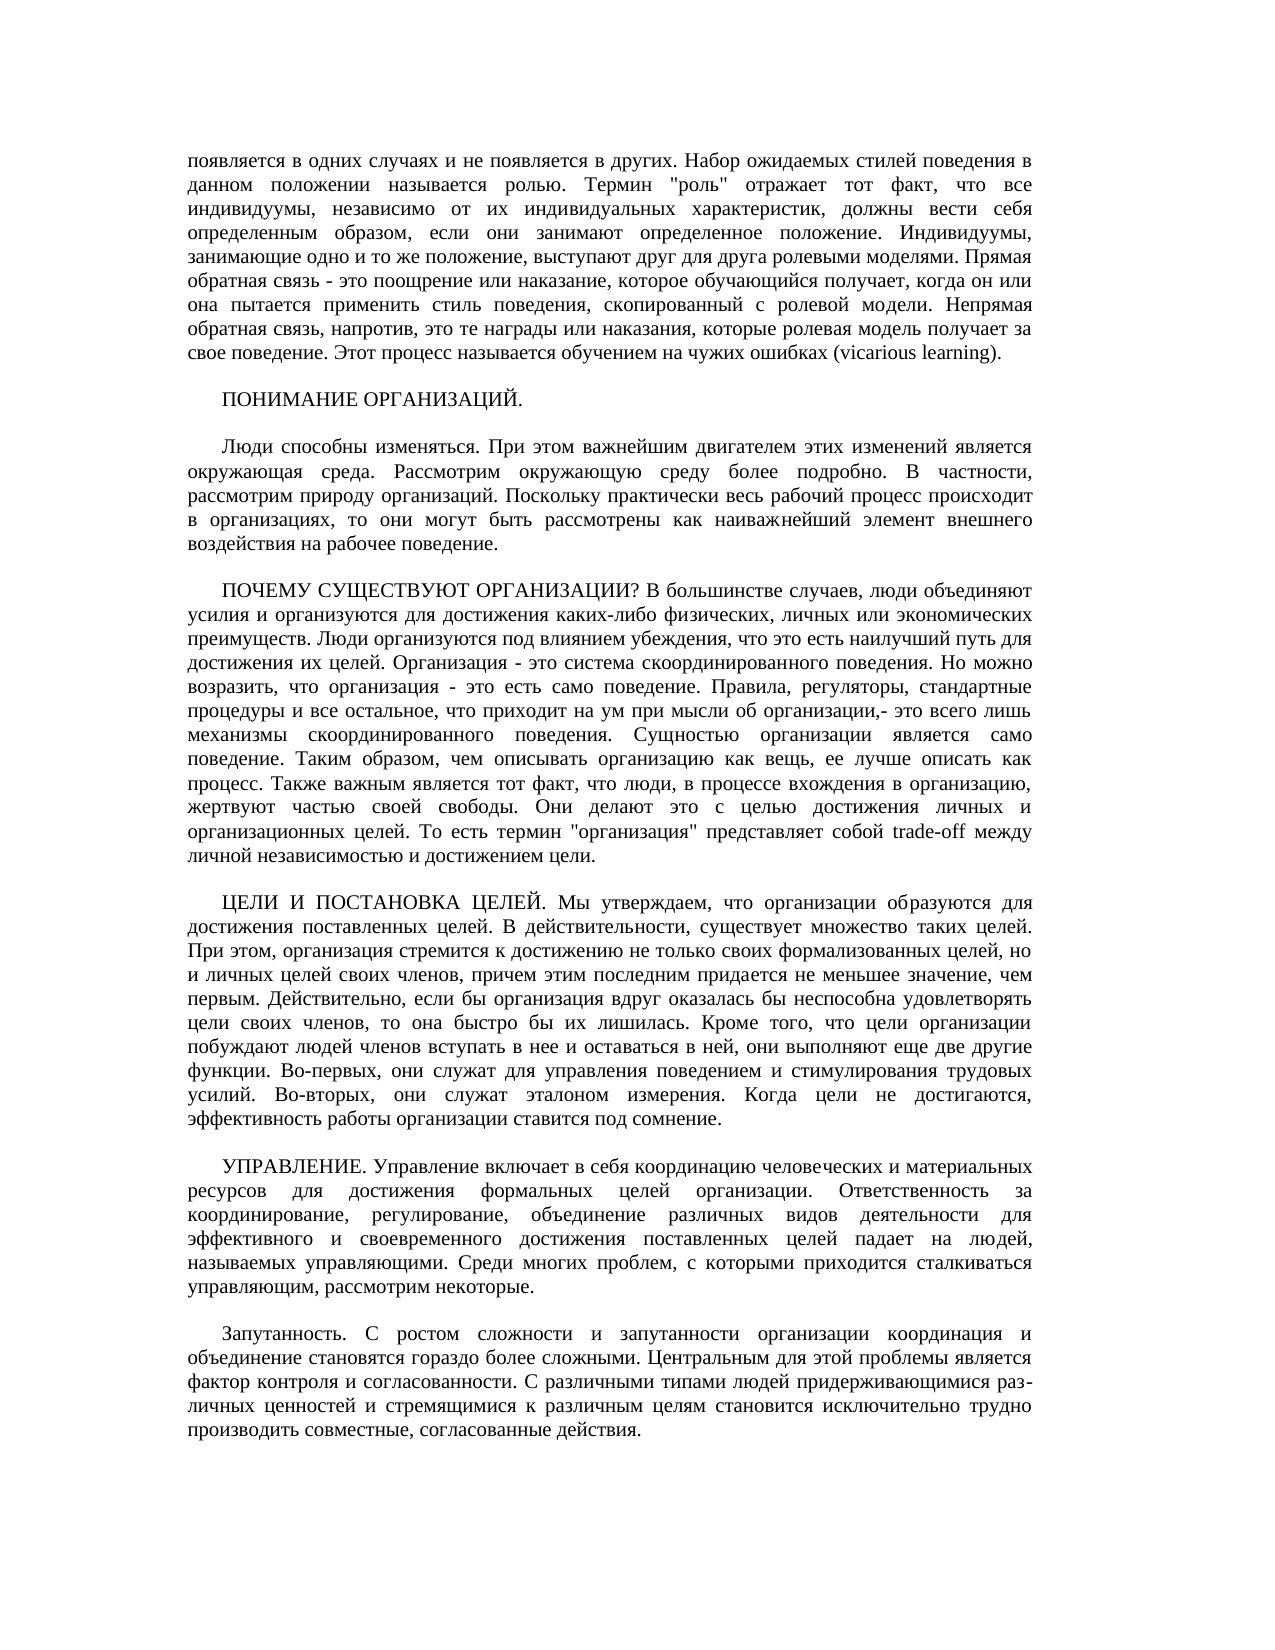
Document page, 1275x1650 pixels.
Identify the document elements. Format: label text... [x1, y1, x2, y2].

text Запутанность. С ростом сложности и запутанности организации координация и объединение становятся гораздо более сложными. Центральным для этой проблемы является фактор контроля и согласованности. С различными типами людей придерживающимися различных ценностей и стремящимися к различным целям становится исключительно трудно производить совместные, согласованные действия. [187, 1321, 1033, 1441]
text Люди способны изменяться. При этом важнейшим двигателем этих изменений является окружающая среда. Рассмотрим окружающую среду более подробно. В частности, рассмотрим природу организаций. Поскольку практически весь рабочий процесс происходит в организациях, то они могут быть рассмотрены как наиважнейший элемент внешнего воздействия на рабочее поведение. [187, 434, 1033, 555]
text ЦЕЛИ И ПОСТАНОВКА ЦЕЛЕЙ. Мы утверждаем, что организации образуются для достижения поставленных целей. В действительности, существует множество таких целей. При этом, организация стремится к достижению не только своих формализованных целей, но и личных целей своих членов, причем этим последним придается не меньшее значение, чем первым. Действительно, если бы организация вдруг оказалась бы неспособна удовлетворять цели своих членов, то она быстро бы их лишилась. Кроме того, что цели организации побуждают людей членов вступать в нее и оставаться в ней, они выполняют еще две другие функции. Во-первых, они служат для управления поведением и стимулирования трудовых усилий. Во-вторых, они служат эталоном измерения. Когда цели не достигаются, эффективность работы организации ставится под сомнение. [187, 890, 1033, 1130]
text ПОНИМАНИЕ ОРГАНИЗАЦИЙ. [222, 387, 1033, 411]
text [187, 148, 1033, 364]
text ПОЧЕМУ СУЩЕСТВУЮТ ОРГАНИЗАЦИИ? В большинстве случаев, люди объединяют усилия и организуются для достижения каких-либо физических, личных или экономических преимуществ. Люди организуются под влиянием убеждения, что это есть наилучший путь для достижения их целей. Организация - это система скоординированного поведения. Но можно возразить, что организация - это есть само поведение. Правила, регуляторы, стандартные процедуры и все остальное, что приходит на ум при мысли об организации,- это всего лишь механизмы скоординированного поведения. Сущностью организации является само поведение. Таким образом, чем описывать организацию как вещь, ее лучше описать как процесс. Также важным является тот факт, что люди, в процессе вхождения в организацию, жертвуют частью своей свободы. Они делают это с целью достижения личных и организационных целей. То есть термин "организация" представляет собой trade-off между личной независимостью и достижением цели. [187, 578, 1033, 867]
text УПРАВЛЕНИЕ. Управление включает в себя координацию человеческих и материальных ресурсов для достижения формальных целей организации. Ответственность за координирование, регулирование, объединение различных видов деятельности для эффективного и своевременного достижения поставленных целей падает на людей, называемых управляющими. Среди многих проблем, с которыми приходится сталкиваться управляющим, рассмотрим некоторые. [187, 1153, 1033, 1298]
